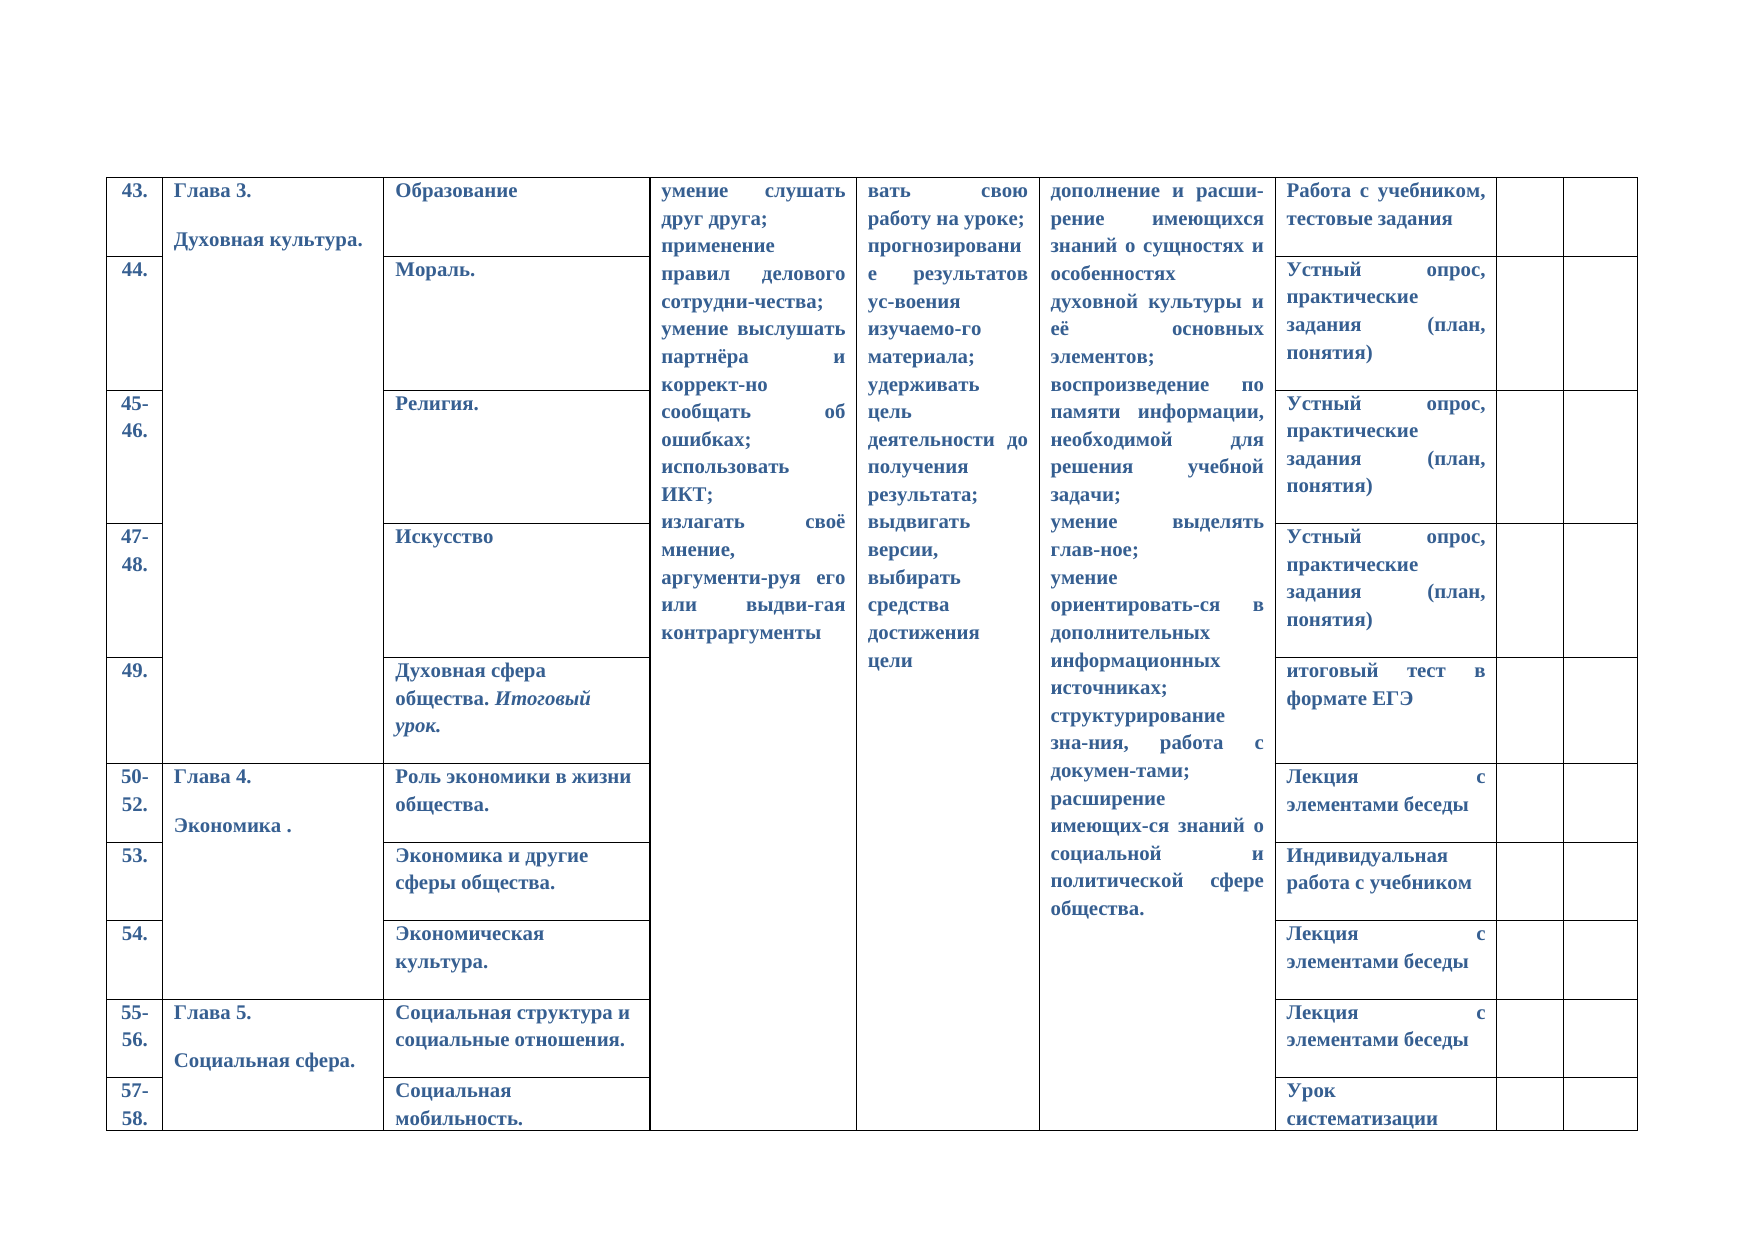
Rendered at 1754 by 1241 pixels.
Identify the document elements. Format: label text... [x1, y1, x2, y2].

table_cell Глава 4. Экономика . [163, 764, 383, 999]
table_cell Экономическая культура. [384, 921, 649, 999]
table_cell 45-46. [107, 391, 162, 523]
table_cell 50-52. [107, 764, 162, 842]
table_cell итоговый тест в формате ЕГЭ [1276, 658, 1496, 763]
table_cell [1564, 178, 1637, 256]
table_cell [1497, 1000, 1563, 1077]
table_cell [1564, 391, 1637, 523]
table_cell [1564, 921, 1637, 999]
table_cell [1564, 658, 1637, 763]
table_cell Устный опрос, практические задания (план, понятия) [1276, 391, 1496, 523]
table_cell Глава 5. Социальная сфера. [163, 1000, 383, 1130]
table_cell [1564, 1000, 1637, 1077]
table_cell Образование [384, 178, 649, 256]
table_cell Лекция с элементами беседы [1276, 1000, 1496, 1077]
table_cell [1564, 1078, 1637, 1130]
table_cell 57-58. [107, 1078, 162, 1130]
table_cell Социальная структура и социальные отношения. [384, 1000, 649, 1077]
table_cell [1497, 1078, 1563, 1130]
table_cell Устный опрос, практические задания (план, понятия) [1276, 524, 1496, 657]
table_cell [1497, 391, 1563, 523]
table_cell Лекция с элементами беседы [1276, 921, 1496, 999]
table_cell 54. [107, 921, 162, 999]
table_cell Лекция с элементами беседы [1276, 764, 1496, 842]
table_cell Экономика и другие сферы общества. [384, 843, 649, 920]
table_cell Духовная сфера общества. Итоговый урок. [384, 658, 649, 763]
table_cell Искусство [384, 524, 649, 657]
table_cell [1497, 921, 1563, 999]
table_cell [1564, 524, 1637, 657]
table_cell [1564, 764, 1637, 842]
table_cell [1497, 524, 1563, 657]
table_cell Религия. [384, 391, 649, 523]
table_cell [1276, 1078, 1496, 1130]
table_cell Работа с учебником, тестовые задания [1276, 178, 1496, 256]
table_cell 55-56. [107, 1000, 162, 1077]
table_cell [1564, 257, 1637, 389]
table_cell 44. [107, 257, 162, 389]
table_cell 43. [107, 178, 162, 256]
table_cell [1497, 764, 1563, 842]
table_cell [1564, 843, 1637, 920]
table_cell Мораль. [384, 257, 649, 389]
table_cell [1497, 178, 1563, 256]
table_cell [1497, 658, 1563, 763]
table_cell Устный опрос, практические задания (план, понятия) [1276, 257, 1496, 389]
table_cell 53. [107, 843, 162, 920]
table_cell Роль экономики в жизни общества. [384, 764, 649, 842]
table_cell [1497, 257, 1563, 389]
table_cell Индивидуальная работа с учебником [1276, 843, 1496, 920]
table_cell [1497, 843, 1563, 920]
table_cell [384, 1078, 649, 1130]
table_cell 47-48. [107, 524, 162, 657]
table_cell 49. [107, 658, 162, 763]
